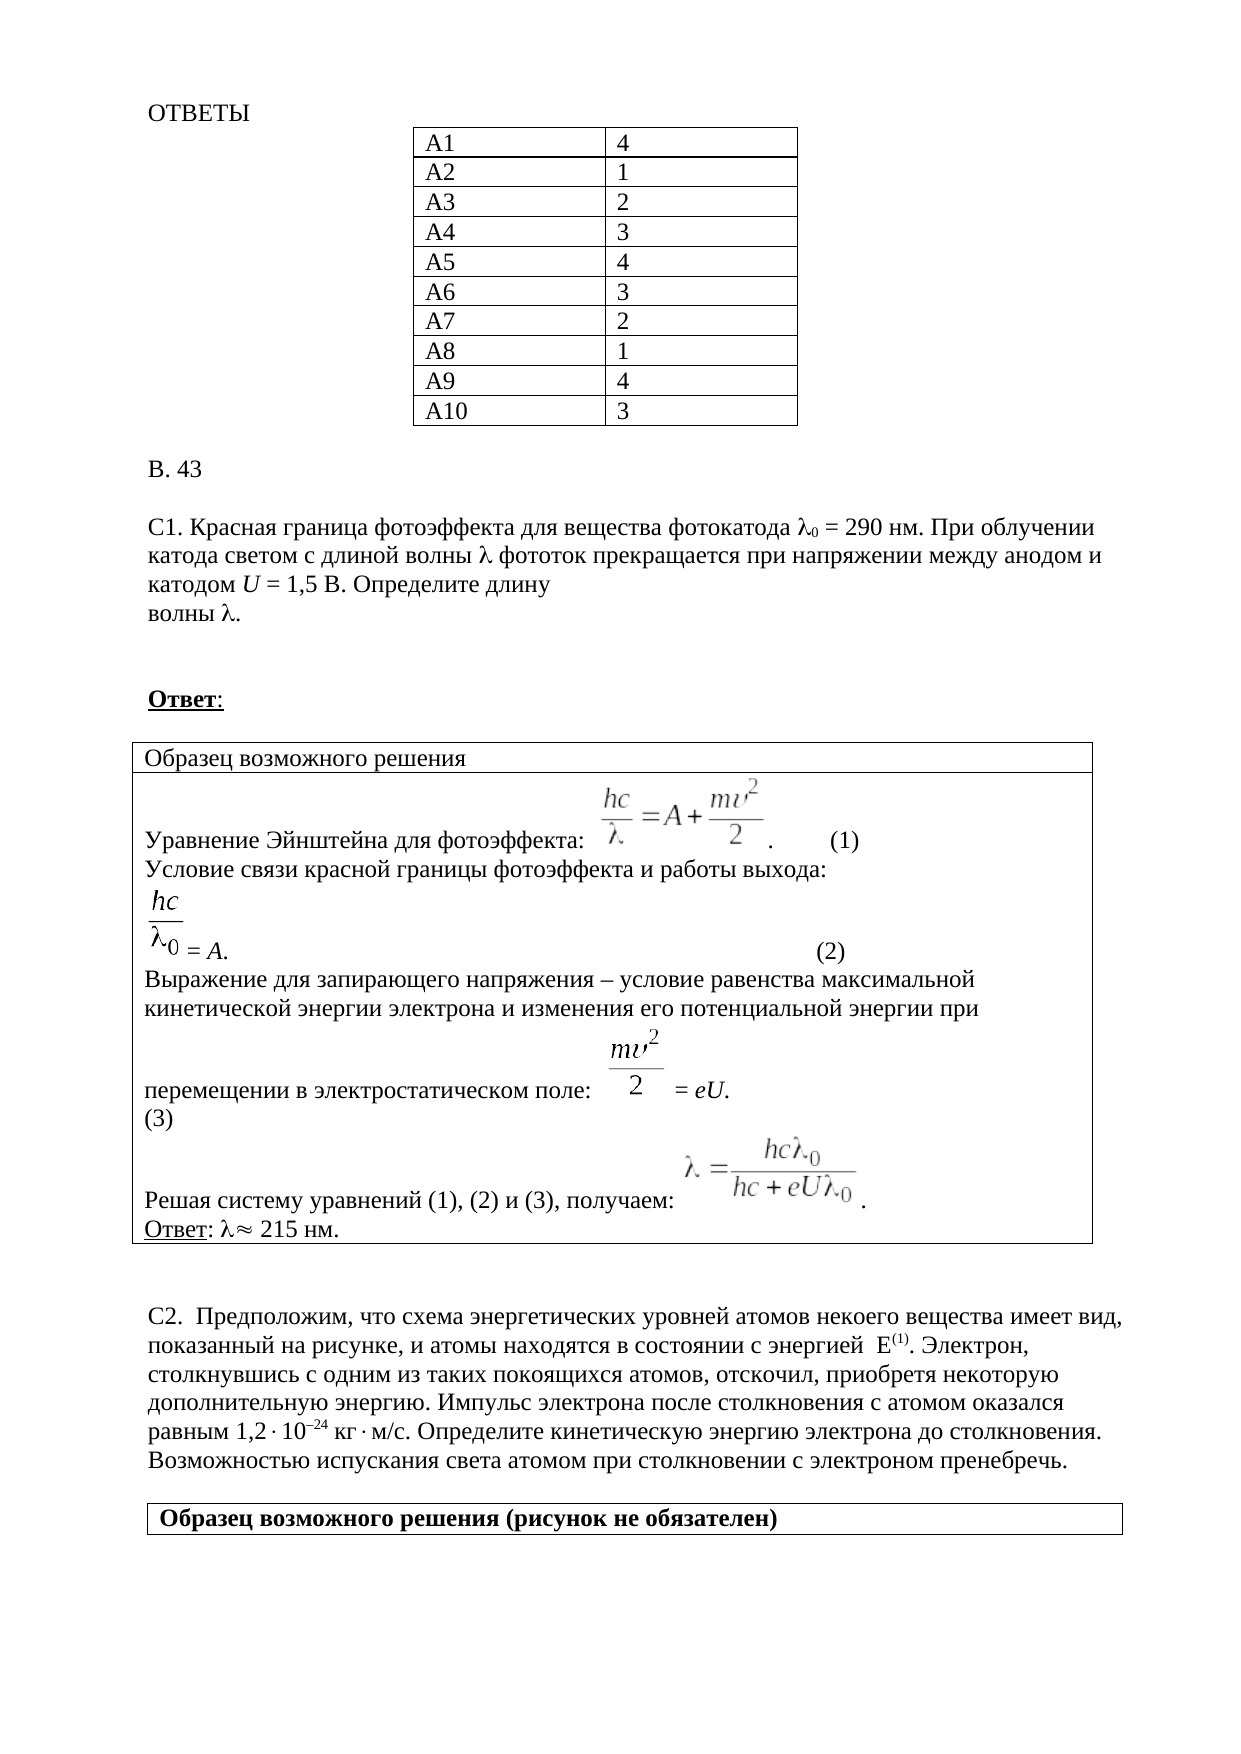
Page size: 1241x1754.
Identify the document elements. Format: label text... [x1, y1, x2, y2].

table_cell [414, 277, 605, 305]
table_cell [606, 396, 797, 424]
text Ответ: [148, 684, 1152, 713]
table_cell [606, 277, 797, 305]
text С1. Красная граница фотоэффекта для вещества фотокатода 0 = 290 нм. При облучении катода светом с длиной волны фототок прекращается при напряжении между анодом и катодом U = 1,5 В. Определите длину волны . [148, 512, 1152, 627]
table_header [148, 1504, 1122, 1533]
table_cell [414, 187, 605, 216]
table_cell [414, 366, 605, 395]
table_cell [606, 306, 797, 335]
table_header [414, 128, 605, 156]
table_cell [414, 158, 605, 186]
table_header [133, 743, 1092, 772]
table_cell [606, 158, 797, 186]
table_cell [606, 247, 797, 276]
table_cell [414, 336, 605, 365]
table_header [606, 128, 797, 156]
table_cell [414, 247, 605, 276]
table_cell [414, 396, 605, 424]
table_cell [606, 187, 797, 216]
text ОТВЕТЫ [148, 98, 1152, 127]
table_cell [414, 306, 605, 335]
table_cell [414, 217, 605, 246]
text С2. Предположим, что схема энергетических уровней атомов некоего вещества имеет вид, показанный на рисунке, и атомы находятся в состоянии с энергией Е(1). Электрон, столкнувшись с одним из таких покоящихся атомов, отскочил, приобретя некоторую дополнительную энергию. Импульс электрона после столкновения с атомом оказался равным 1,210–24 кгм/с. Определите кинетическую энергию электрона до столкновения. Возможностью испускания света атомом при столкновении с электроном пренебречь. [148, 1301, 1152, 1474]
text В. 43 [148, 454, 1152, 483]
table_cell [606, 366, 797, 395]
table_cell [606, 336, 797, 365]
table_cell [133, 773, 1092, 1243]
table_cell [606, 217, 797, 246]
